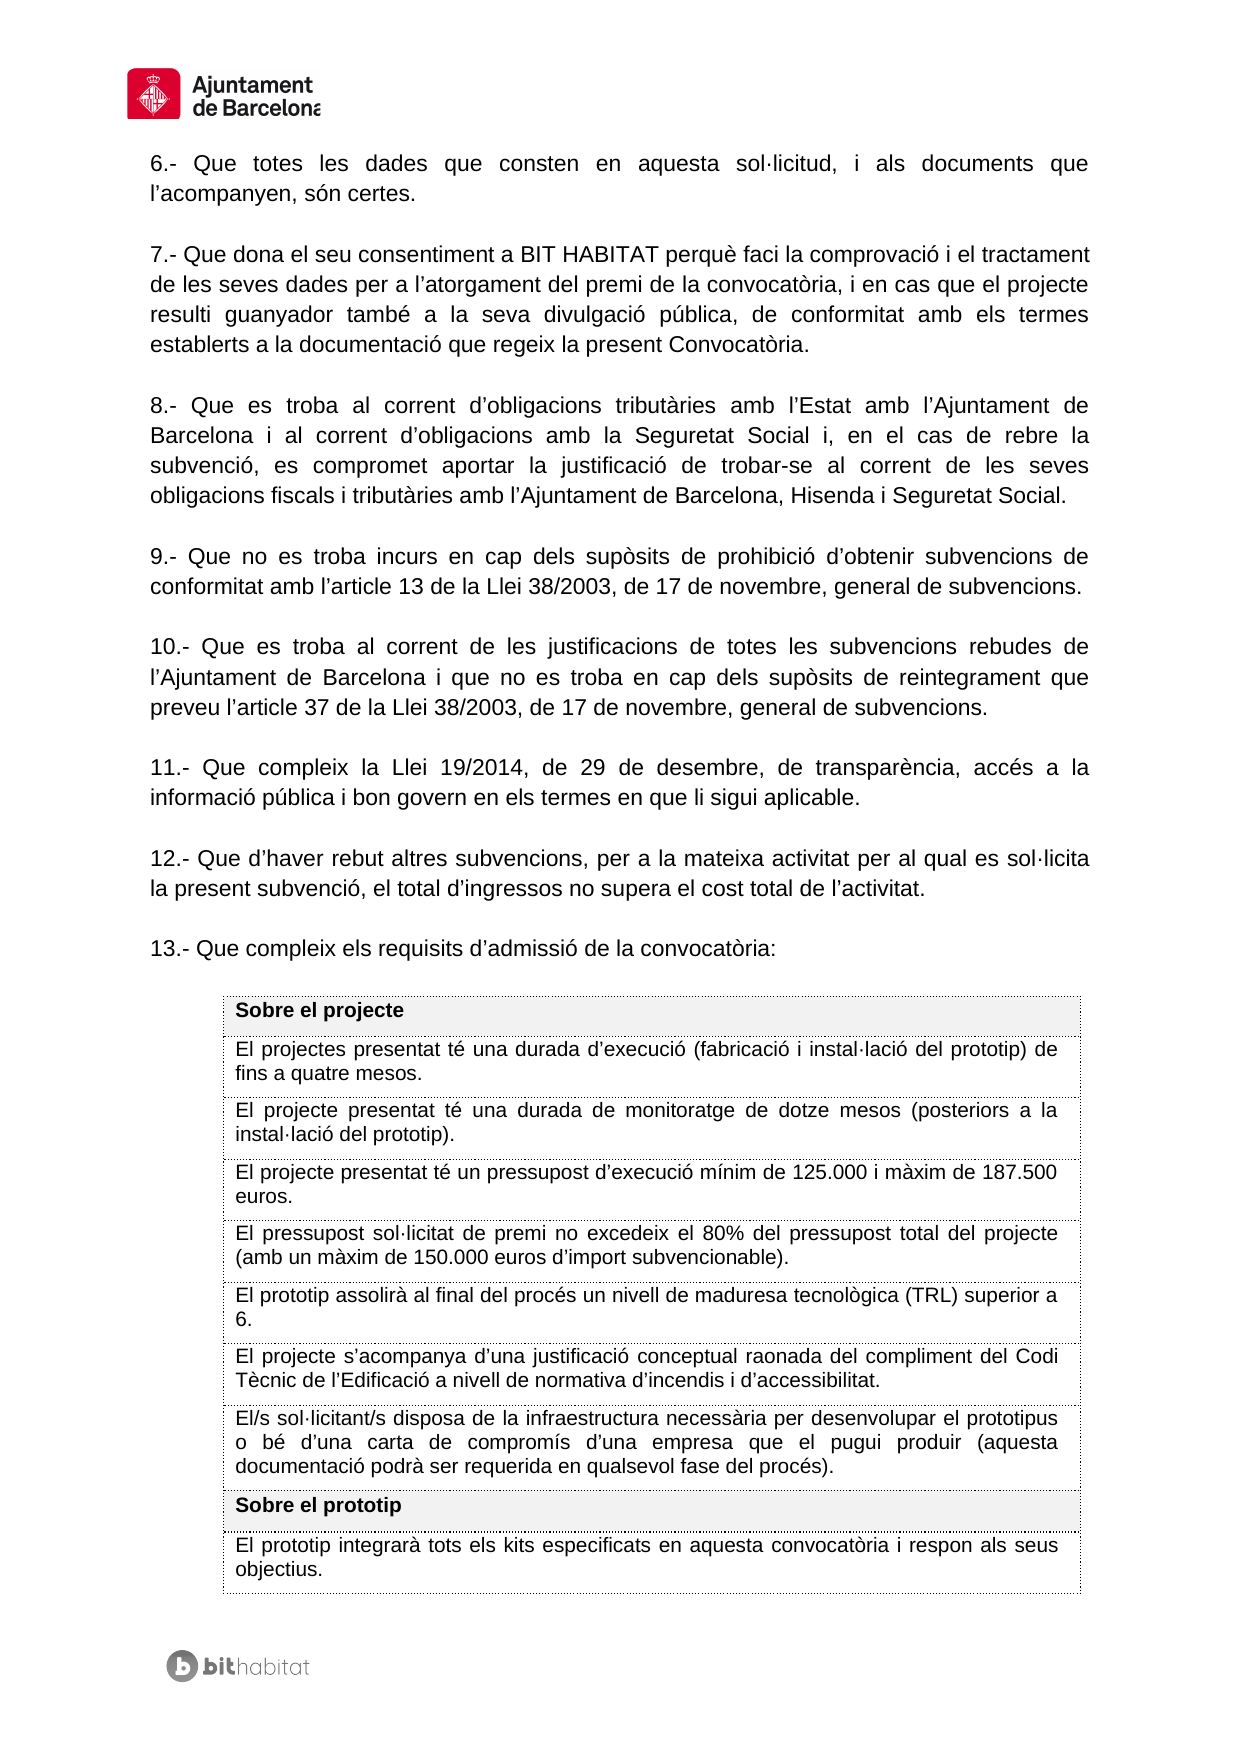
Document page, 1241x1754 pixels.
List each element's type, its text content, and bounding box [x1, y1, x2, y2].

text 13.- Que compleix els requisits d’admissió de la convocatòria: [150, 935, 1090, 962]
text 7.- Que dona el seu consentiment a BIT HABITAT perquè faci la comprovació i el tractament de les seves dades per a l’atorgament del premi de la convocatòria, i en cas que el projecte resulti guanyador també a la seva divulgació pública, de conformitat amb els termes establerts a la documentació que regeix la present Convocatòria. [150, 241, 1090, 358]
text 8.- Que es troba al corrent d’obligacions tributàries amb l’Estat amb l’Ajuntament de Barcelona i al corrent d’obligacions amb la Seguretat Social i, en el cas de rebre la subvenció, es compromet aportar la justificació de trobar-se al corrent de les seves obligacions fiscals i tributàries amb l’Ajuntament de Barcelona, Hisenda i Seguretat Social. [150, 392, 1090, 509]
text 6.- Que totes les dades que consten en aquesta sol·licitud, i als documents que l’acompanyen, són certes. [150, 150, 1090, 207]
table_cell El projecte s’acompanya d’una justificació conceptual raonada del compliment del Codi Tècnic de l’Edificació a nivell de normativa d’incendis i d’accessibilitat. [224, 1343, 1080, 1404]
text 9.- Que no es troba incurs en cap dels supòsits de prohibició d’obtenir subvencions de conformitat amb l’article 13 de la Llei 38/2003, de 17 de novembre, general de subvencions. [150, 543, 1090, 599]
table_cell El pressupost sol·licitat de premi no excedeix el 80% del pressupost total del projecte (amb un màxim de 150.000 euros d’import subvencionable). [224, 1220, 1080, 1282]
text 12.- Que d’haver rebut altres subvencions, per a la mateixa activitat per al qual es sol·licita la present subvenció, el total d’ingressos no supera el cost total de l’activitat. [150, 845, 1090, 901]
table_cell El prototip assolirà al final del procés un nivell de maduresa tecnològica (TRL) superior a 6. [224, 1282, 1080, 1343]
table_cell El projecte presentat té una durada de monitoratge de dotze mesos (posteriors a la instal·lació del prototip). [224, 1097, 1080, 1159]
table_cell El projectes presentat té una durada d’execució (fabricació i instal·lació del prototip) de fins a quatre mesos. [224, 1036, 1080, 1097]
text 10.- Que es troba al corrent de les justificacions de totes les subvencions rebudes de l’Ajuntament de Barcelona i que no es troba en cap dels supòsits de reintegrament que preveu l’article 37 de la Llei 38/2003, de 17 de novembre, general de subvencions. [150, 633, 1090, 720]
table_cell El/s sol·licitant/s disposa de la infraestructura necessària per desenvolupar el prototipus o bé d’una carta de compromís d’una empresa que el pugui produir (aquesta documentació podrà ser requerida en qualsevol fase del procés). [224, 1405, 1080, 1490]
table_cell Sobre el prototip [224, 1490, 1080, 1531]
table_header Sobre el projecte [224, 996, 1080, 1036]
picture [126, 68, 321, 119]
text 11.- Que compleix la Llei 19/2014, de 29 de desembre, de transparència, accés a la informació pública i bon govern en els termes en que li sigui aplicable. [150, 754, 1090, 811]
table_cell El projecte presentat té un pressupost d’execució mínim de 125.000 i màxim de 187.500 euros. [224, 1159, 1080, 1220]
table_cell El prototip integrarà tots els kits especificats en aquesta convocatòria i respon als seus objectius. [224, 1531, 1080, 1593]
